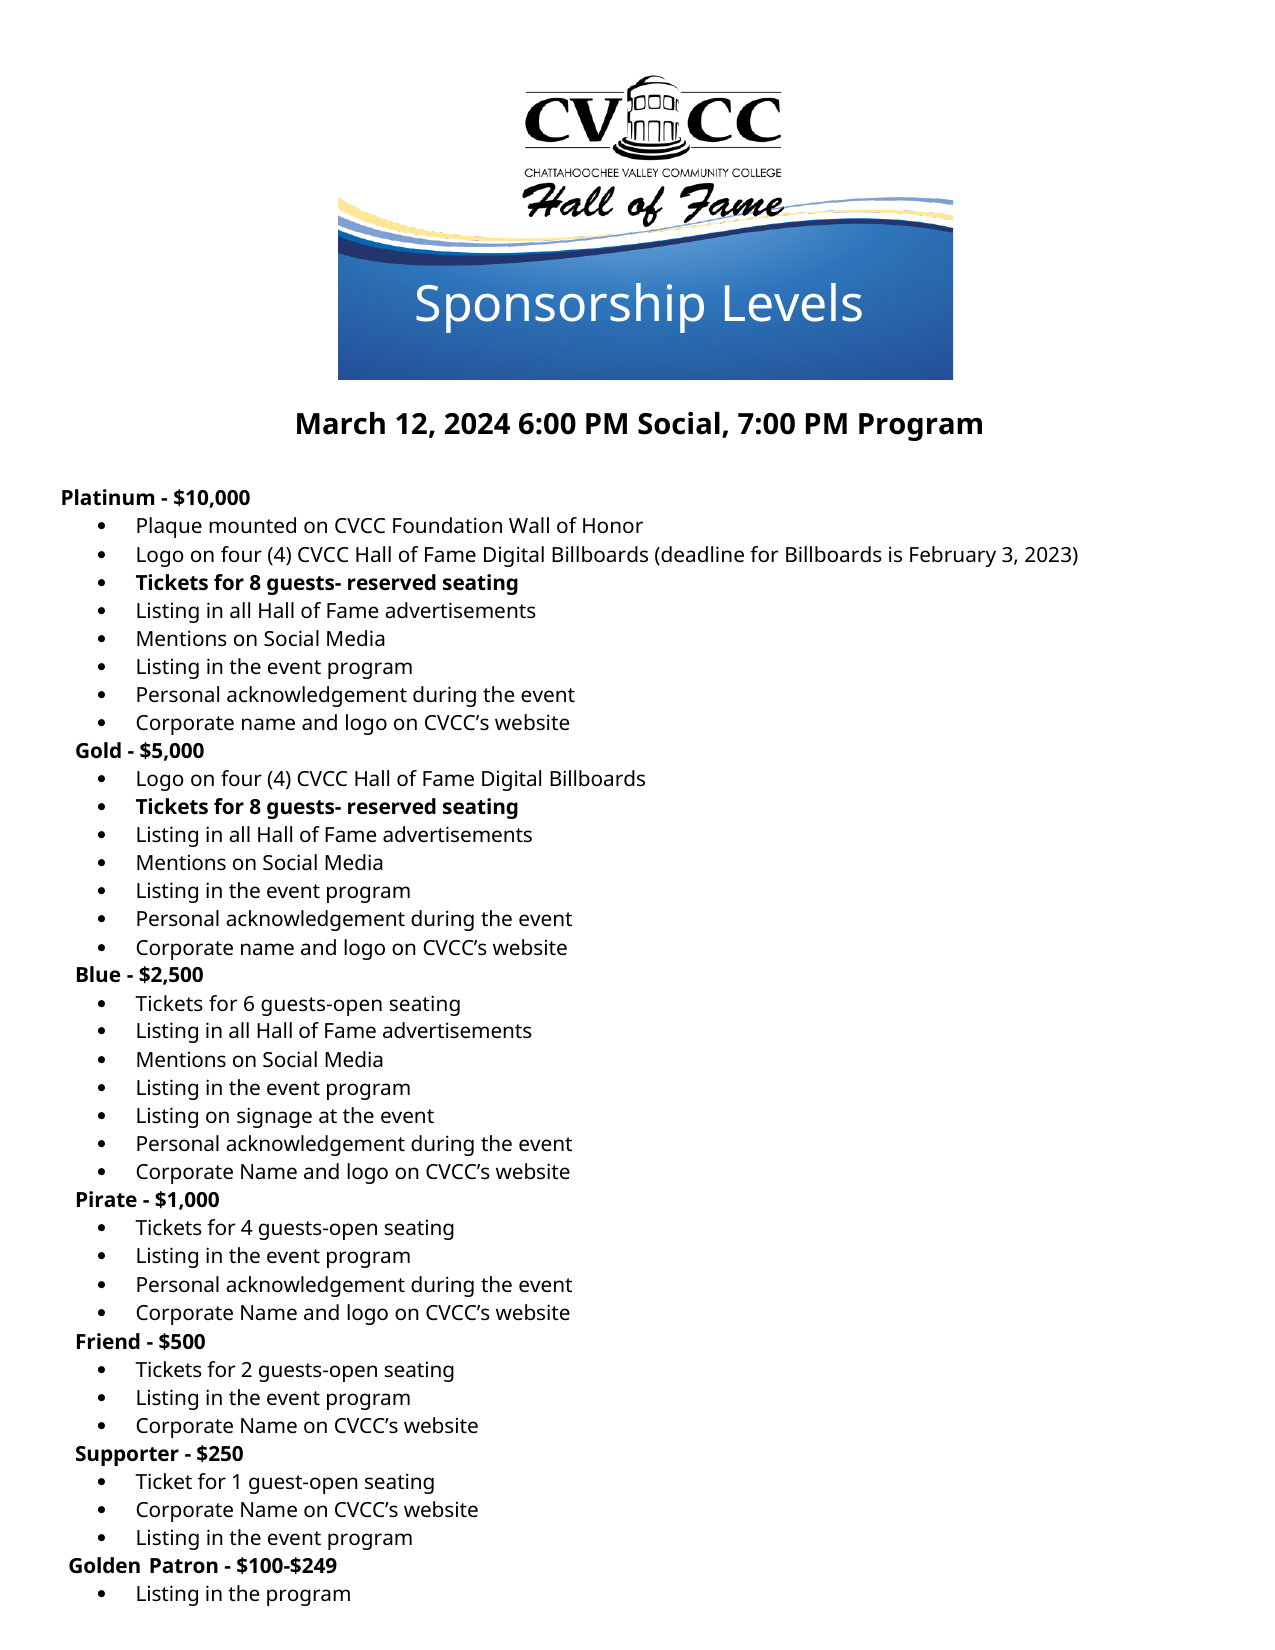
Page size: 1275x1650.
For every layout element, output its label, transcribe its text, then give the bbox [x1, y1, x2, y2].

subtitle Corporate name and logo on CVCC’s website [98, 708, 1219, 736]
subtitle Ticket for 1 guest-open seating [98, 1467, 1219, 1495]
list Plaque mounted on CVCC Foundation Wall of Honor [98, 511, 1219, 540]
subtitle Tickets for 8 guests- reserved seating [98, 568, 1219, 596]
text Golden Patron - $100-$249 [60, 1551, 1219, 1579]
subtitle Tickets for 6 guests-open seating [98, 988, 1219, 1017]
subtitle Gold - $5,000 [75, 736, 1219, 764]
subtitle Supporter - $250 [75, 1439, 1219, 1467]
subtitle Personal acknowledgement during the event [98, 1129, 1219, 1157]
subtitle Blue - $2,500 [75, 961, 1219, 988]
subtitle Friend - $500 [75, 1327, 1219, 1355]
text March 12, 2024 6:00 PM Social, 7:00 PM Program [60, 403, 1219, 443]
subtitle Logo on four (4) CVCC Hall of Fame Digital Billboards [98, 764, 1219, 792]
subtitle Listing in the event program [98, 652, 1219, 680]
subtitle Mentions on Social Media [98, 848, 1219, 876]
subtitle Corporate name and logo on CVCC’s website [98, 932, 1219, 961]
subtitle Listing in the event program [98, 1242, 1219, 1270]
subtitle Tickets for 2 guests-open seating [98, 1355, 1219, 1383]
subtitle Personal acknowledgement during the event [98, 1270, 1219, 1298]
subtitle Listing on signage at the event [98, 1101, 1219, 1129]
subtitle Corporate Name on CVCC’s website [98, 1495, 1219, 1523]
subtitle Mentions on Social Media [98, 1044, 1219, 1073]
list Logo on four (4) CVCC Hall of Fame Digital Billboards (deadline for Billboards is February 3, 2023) [98, 540, 1219, 568]
subtitle Listing in all Hall of Fame advertisements [98, 1017, 1219, 1044]
subtitle Personal acknowledgement during the event [98, 904, 1219, 932]
subtitle Listing in all Hall of Fame advertisements [98, 820, 1219, 848]
subtitle Listing in all Hall of Fame advertisements [98, 596, 1219, 624]
subtitle Personal acknowledgement during the event [98, 680, 1219, 708]
subtitle Corporate Name and logo on CVCC’s website [98, 1298, 1219, 1327]
subtitle Tickets for 8 guests- reserved seating [98, 792, 1219, 820]
subtitle Listing in the event program [98, 1383, 1219, 1411]
subtitle Listing in the event program [98, 876, 1219, 904]
subtitle Corporate Name on CVCC’s website [98, 1411, 1219, 1439]
subtitle Listing in the event program [98, 1073, 1219, 1101]
subtitle Corporate Name and logo on CVCC’s website [98, 1157, 1219, 1185]
subtitle Pirate - $1,000 [75, 1185, 1219, 1213]
text Platinum - $10,000 [60, 483, 1219, 511]
subtitle Tickets for 4 guests-open seating [98, 1213, 1219, 1242]
picture [338, 67, 954, 380]
list Listing in the program [98, 1579, 1219, 1608]
subtitle Mentions on Social Media [98, 624, 1219, 652]
subtitle Listing in the event program [98, 1523, 1219, 1551]
